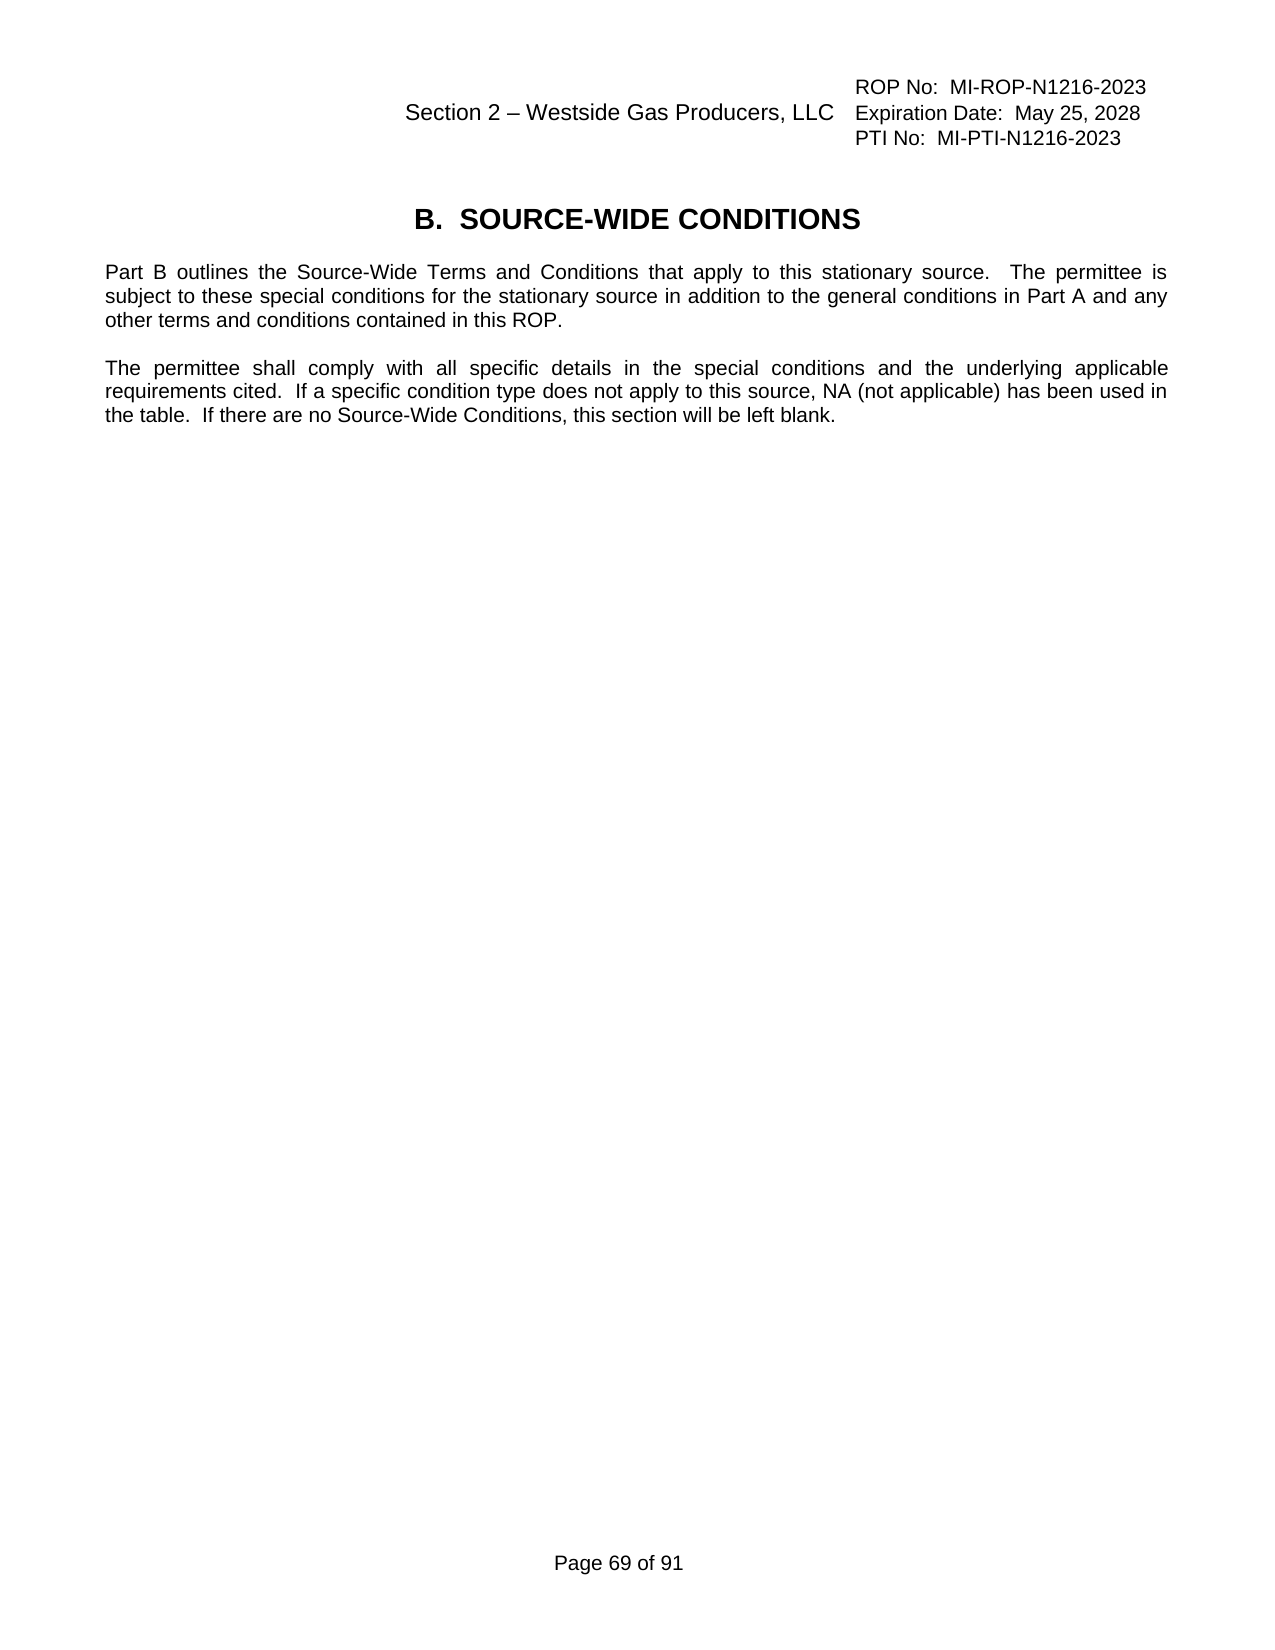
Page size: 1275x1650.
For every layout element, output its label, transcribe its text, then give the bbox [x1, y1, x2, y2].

text The permittee shall comply with all specific details in the special conditions and the underlying applicable requirements cited. If a specific condition type does not apply to this source, (not applicable) has been used in the table. If there are no Source-Wide Conditions, this section will be left blank. [105, 355, 1170, 427]
text Part B outlines the Source-Wide Terms and Conditions that apply to this stationary source. The permittee is subject to these special conditions for the stationary source in addition to the general conditions in Part A and any other terms and conditions contained in this . [105, 259, 1170, 331]
subtitle B. SOURCE- CONDITIONS [105, 202, 1170, 236]
